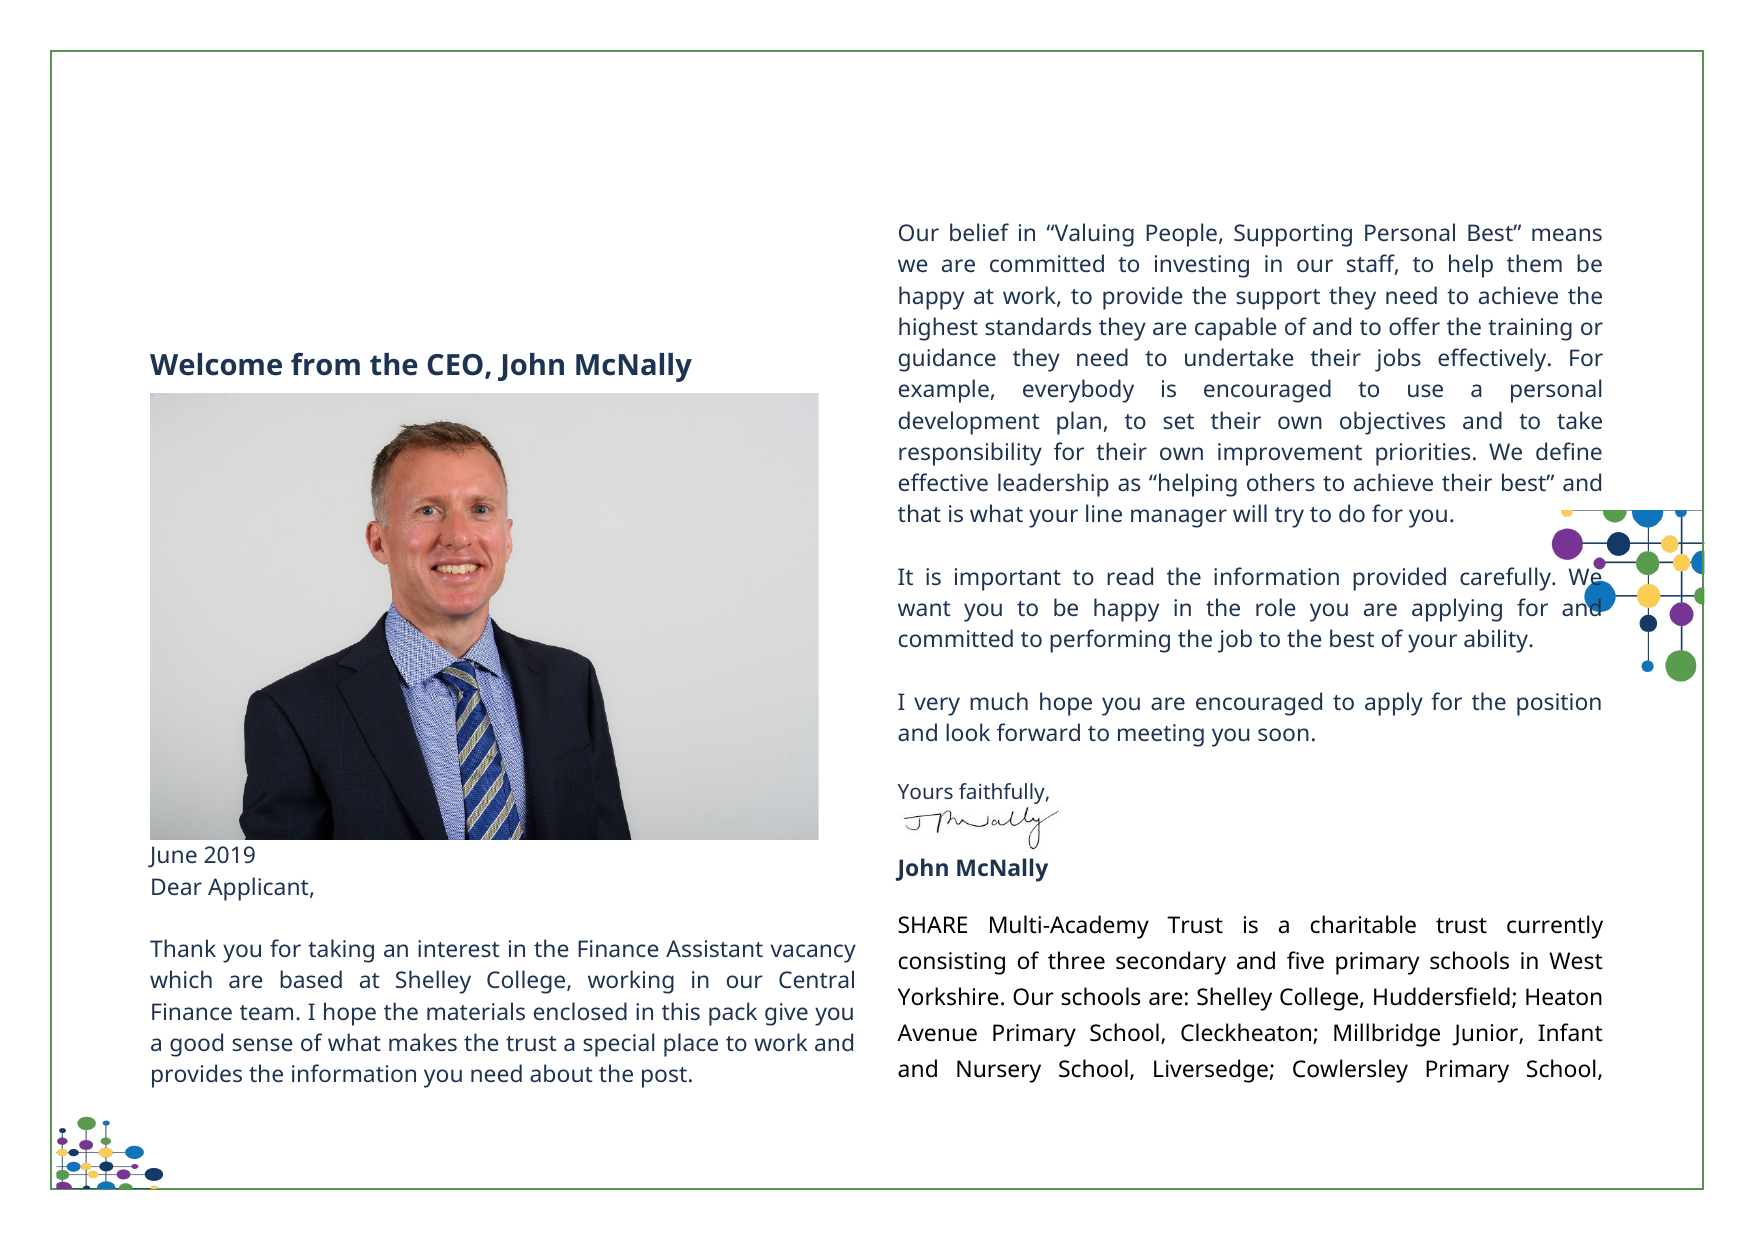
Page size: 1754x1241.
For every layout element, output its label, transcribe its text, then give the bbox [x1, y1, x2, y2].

text Thank you for taking an interest in the Finance Assistant vacancy which are based at Shelley College, working in our Central Finance team. I hope the materials enclosed in this pack give you a good sense of what makes the trust a special place to work and provides the information you need about the post. [150, 933, 856, 1089]
text Yours faithfully, [897, 777, 1604, 805]
text June 2019 [150, 645, 856, 870]
picture [150, 393, 819, 840]
picture [897, 805, 1062, 852]
text Dear Applicant, [150, 870, 856, 902]
text I very much hope you are encouraged to apply for the position and look forward to meeting you soon. [897, 686, 1604, 748]
text John McNally [897, 852, 1604, 883]
text It is important to read the information provided carefully. We want you to be happy in the role you are applying for and committed to performing the job to the best of your ability. [897, 561, 1604, 654]
text Welcome from the CEO, John McNally [150, 305, 876, 384]
text Our belief in “Valuing People, Supporting Personal Best” means we are committed to investing in our staff, to help them be happy at work, to provide the support they need to achieve the highest standards they are capable of and to offer the training or guidance they need to undertake their jobs effectively. For example, everybody is encouraged to use a personal development plan, to set their own objectives and to take responsibility for their own improvement priorities. We define effective leadership as “helping others to achieve their best” and that is what your line manager will try to do for you. [897, 217, 1604, 529]
